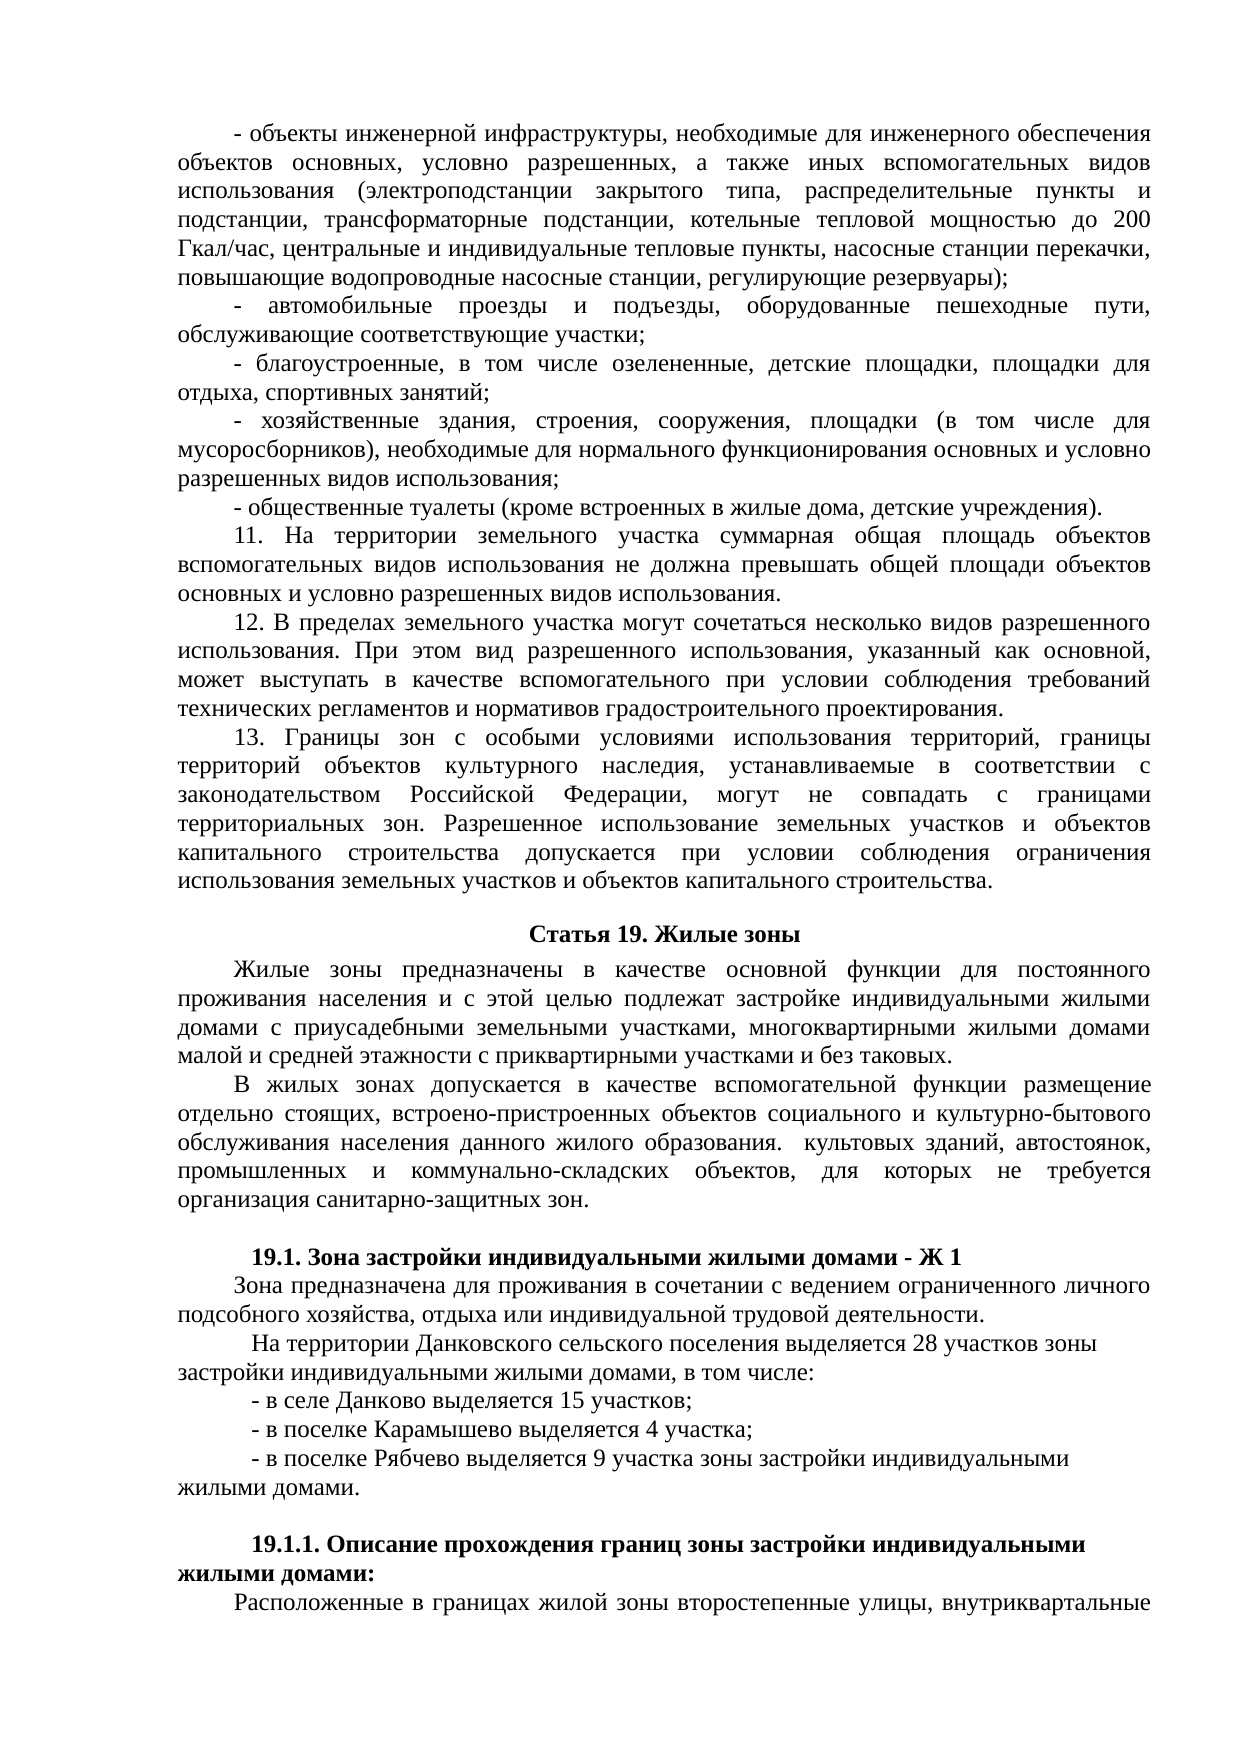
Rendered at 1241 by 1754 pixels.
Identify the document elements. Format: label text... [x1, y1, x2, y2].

text - общественные туалеты (кроме встроенных в жилые дома, детские учреждения). [177, 492, 1152, 521]
text 11. На территории земельного участка суммарная общая площадь объектов вспомогательных видов использования не должна превышать общей площади объектов основных и условно разрешенных видов использования. [177, 521, 1152, 607]
text Зона предназначена для проживания в сочетании с ведением ограниченного личного подсобного хозяйства, отдыха или индивидуальной трудовой деятельности. [177, 1271, 1152, 1328]
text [177, 1587, 1152, 1616]
text - в селе Данково выделяется 15 участков; [177, 1386, 1152, 1414]
text - хозяйственные здания, строения, сооружения, площадки (в том числе для мусоросборников), необходимые для нормального функционирования основных и условно разрешенных видов использования; [177, 406, 1152, 492]
text - в поселке Карамышево выделяется 4 участка; [177, 1414, 1152, 1443]
text В жилых зонах допускается в качестве вспомогательной функции размещение отдельно стоящих, встроено-пристроенных объектов социального и культурно-бытового обслуживания населения данного жилого образования. культовых зданий, автостоянок, промышленных и коммунально-складских объектов, для которых не требуется организация санитарно-защитных зон. [177, 1069, 1152, 1213]
text - благоустроенные, в том числе озелененные, детские площадки, площадки для отдыха, спортивных занятий; [177, 348, 1152, 406]
text Статья 19. Жилые зоны [177, 919, 1152, 948]
text Жилые зоны предназначены в качестве основной функции для постоянного проживания населения и с этой целью подлежат застройке индивидуальными жилыми домами с приусадебными земельными участками, многоквартирными жилыми домами малой и средней этажности с приквартирными участками и без таковых. [177, 954, 1152, 1069]
text На территории Данковского сельского поселения выделяется 28 участков зоны застройки индивидуальными жилыми домами, в том числе: [177, 1328, 1152, 1386]
text 19.1.1. Описание прохождения границ зоны застройки индивидуальными жилыми домами: [177, 1529, 1152, 1587]
text 13. Границы зон с особыми условиями использования территорий, границы территорий объектов культурного наследия, устанавливаемые в соответствии с законодательством Российской Федерации, могут не совпадать с границами территориальных зон. Разрешенное использование земельных участков и объектов капитального строительства допускается при условии соблюдения ограничения использования земельных участков и объектов капитального строительства. [177, 722, 1152, 894]
text - объекты инженерной инфраструктуры, необходимые для инженерного обеспечения объектов основных, условно разрешенных, а также иных вспомогательных видов использования (электроподстанции закрытого типа, распределительные пункты и подстанции, трансформаторные подстанции, котельные тепловой мощностью до 200 Гкал/час, центральные и индивидуальные тепловые пункты, насосные станции перекачки, повышающие водопроводные насосные станции, регулирующие резервуары); [177, 118, 1152, 291]
text 19.1. Зона застройки индивидуальными жилыми домами - Ж 1 [177, 1242, 1152, 1271]
text - в поселке Рябчево выделяется 9 участка зоны застройки индивидуальными жилыми домами. [177, 1443, 1152, 1501]
text 12. В пределах земельного участка могут сочетаться несколько видов разрешенного использования. При этом вид разрешенного использования, указанный как основной, может выступать в качестве вспомогательного при условии соблюдения требований технических регламентов и нормативов градостроительного проектирования. [177, 607, 1152, 722]
text - автомобильные проезды и подъезды, оборудованные пешеходные пути, обслуживающие соответствующие участки; [177, 291, 1152, 348]
